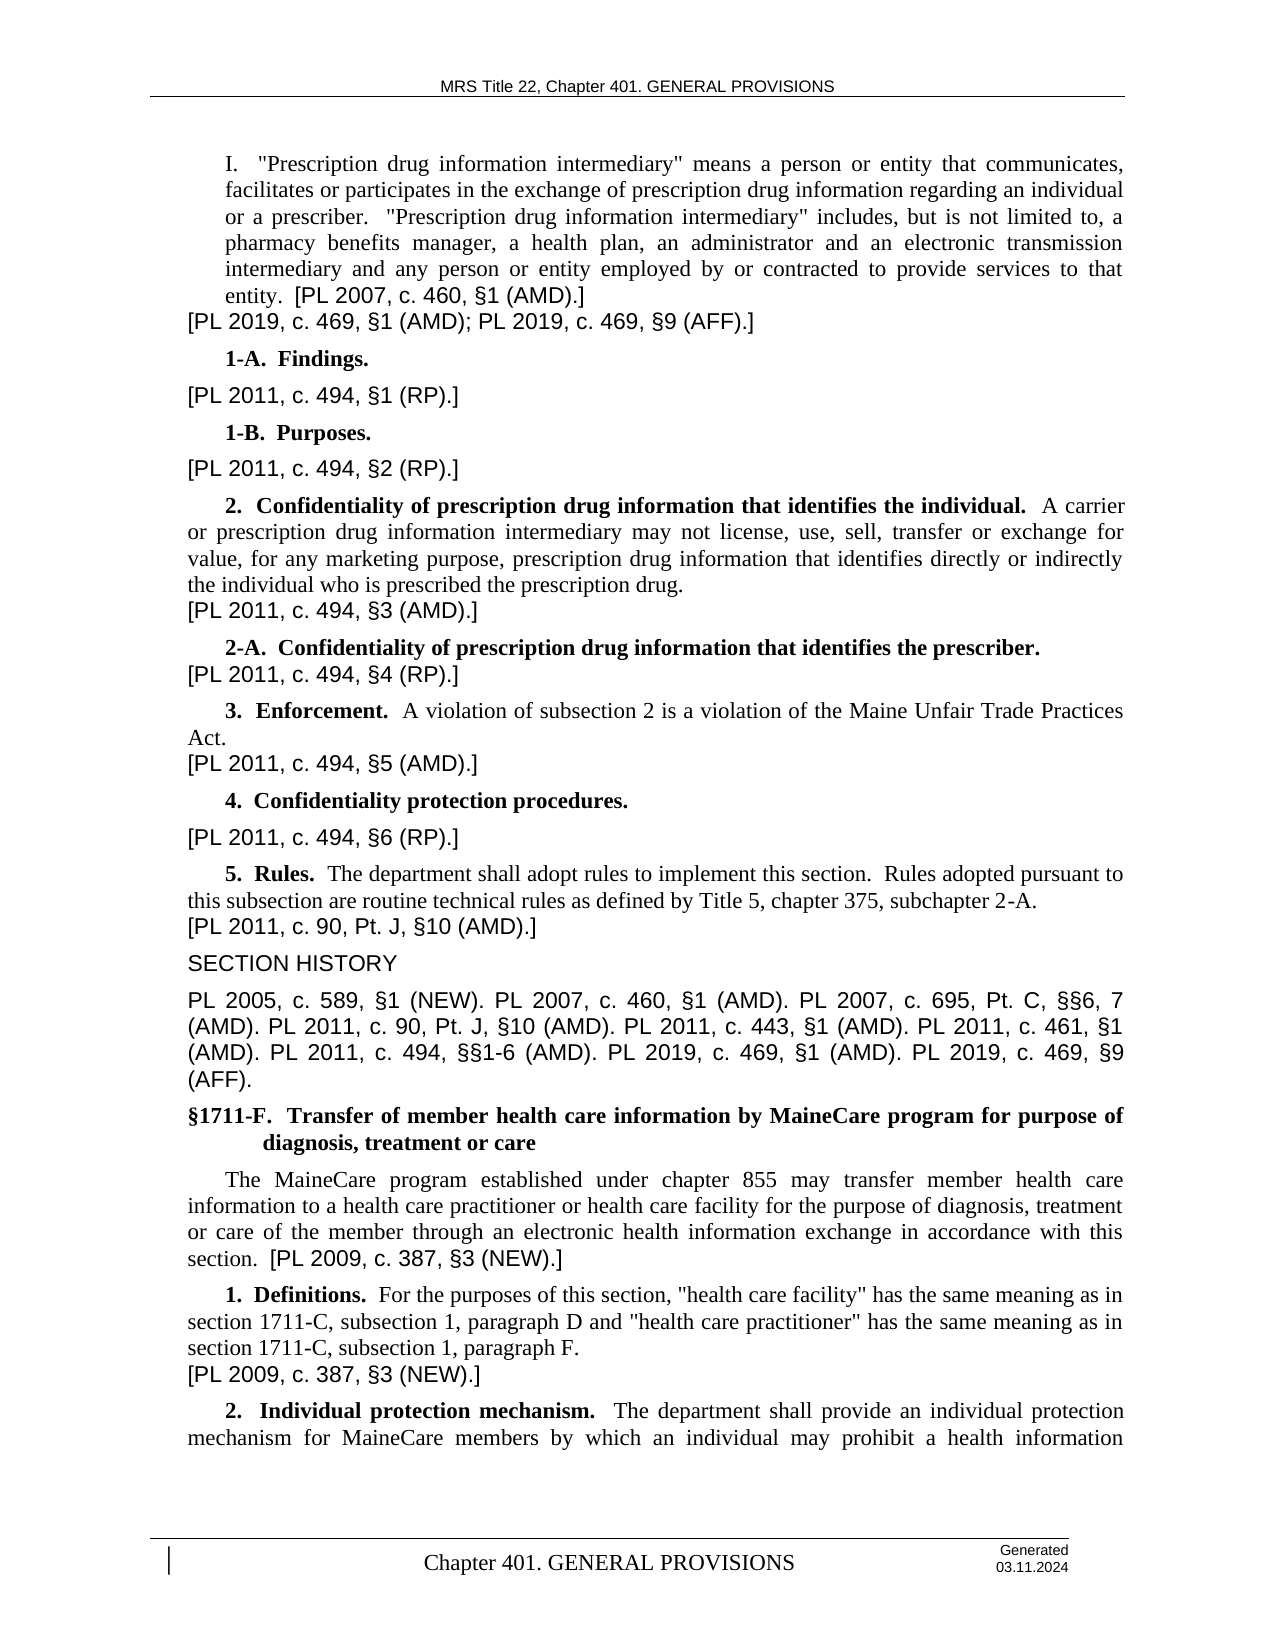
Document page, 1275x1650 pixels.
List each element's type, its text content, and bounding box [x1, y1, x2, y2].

text §1711-F. Transfer of member health care information by MaineCare program for purpose of diagnosis, treatment or care [187, 1102, 1125, 1155]
text [PL 2011, c. 494, §3 (AMD).] [187, 597, 1125, 624]
text The MaineCare program established under chapter 855 may transfer member health care information to a health care practitioner or health care facility for the purpose of diagnosis, treatment or care of the member through an electronic health information exchange in accordance with this section. [PL 2009, c. 387, §3 (NEW).] [187, 1166, 1125, 1271]
text I. "Prescription drug information intermediary" means a person or entity that communicates, facilitates or participates in the exchange of prescription drug information regarding an individual or a prescriber. "Prescription drug information intermediary" includes, but is not limited to, a pharmacy benefits manager, a health plan, an administrator and an electronic transmission intermediary and any person or entity employed by or contracted to provide services to that entity. [PL 2007, c. 460, §1 (AMD).] [225, 150, 1125, 308]
text 4. Confidentiality protection procedures. [187, 787, 1125, 813]
text 2-A. Confidentiality of prescription drug information that identifies the prescriber. [187, 634, 1125, 661]
text [PL 2011, c. 494, §1 (RP).] [187, 382, 1125, 408]
text [PL 2011, c. 494, §5 (AMD).] [187, 750, 1125, 776]
text [PL 2011, c. 494, §4 (RP).] [187, 661, 1125, 687]
text 5. Rules. The department shall adopt rules to implement this section. Rules adopted pursuant to this subsection are routine technical rules as defined by Title 5, chapter 375, subchapter 2‑A. [187, 860, 1125, 913]
text 1-B. Purposes. [187, 418, 1125, 445]
text [PL 2011, c. 90, Pt. J, §10 (AMD).] [187, 913, 1125, 939]
text 3. Enforcement. A violation of subsection 2 is a violation of the Maine Unfair Trade Practices Act. [187, 697, 1125, 750]
text [PL 2011, c. 494, §2 (RP).] [187, 455, 1125, 482]
text [PL 2011, c. 494, §6 (RP).] [187, 824, 1125, 850]
text SECTION HISTORY [187, 950, 1125, 976]
text PL 2005, c. 589, §1 (NEW). PL 2007, c. 460, §1 (AMD). PL 2007, c. 695, Pt. C, §§6, 7 (AMD). PL 2011, c. 90, Pt. J, §10 (AMD). PL 2011, c. 443, §1 (AMD). PL 2011, c. 461, §1 (AMD). PL 2011, c. 494, §§1-6 (AMD). PL 2019, c. 469, §1 (AMD). PL 2019, c. 469, §9 (AFF). [187, 987, 1125, 1092]
text [PL 2019, c. 469, §1 (AMD); PL 2019, c. 469, §9 (AFF).] [187, 308, 1125, 334]
text 2. Confidentiality of prescription drug information that identifies the individual. A carrier or prescription drug information intermediary may not license, use, sell, transfer or exchange for value, for any marketing purpose, prescription drug information that identifies directly or indirectly the individual who is prescribed the prescription drug. [187, 492, 1125, 597]
text 1. Definitions. For the purposes of this section, "health care facility" has the same meaning as in section 1711‑C, subsection 1, paragraph D and "health care practitioner" has the same meaning as in section 1711‑C, subsection 1, paragraph F. [187, 1282, 1125, 1361]
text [187, 1397, 1125, 1450]
text [PL 2009, c. 387, §3 (NEW).] [187, 1361, 1125, 1387]
text 1-A. Findings. [187, 345, 1125, 371]
